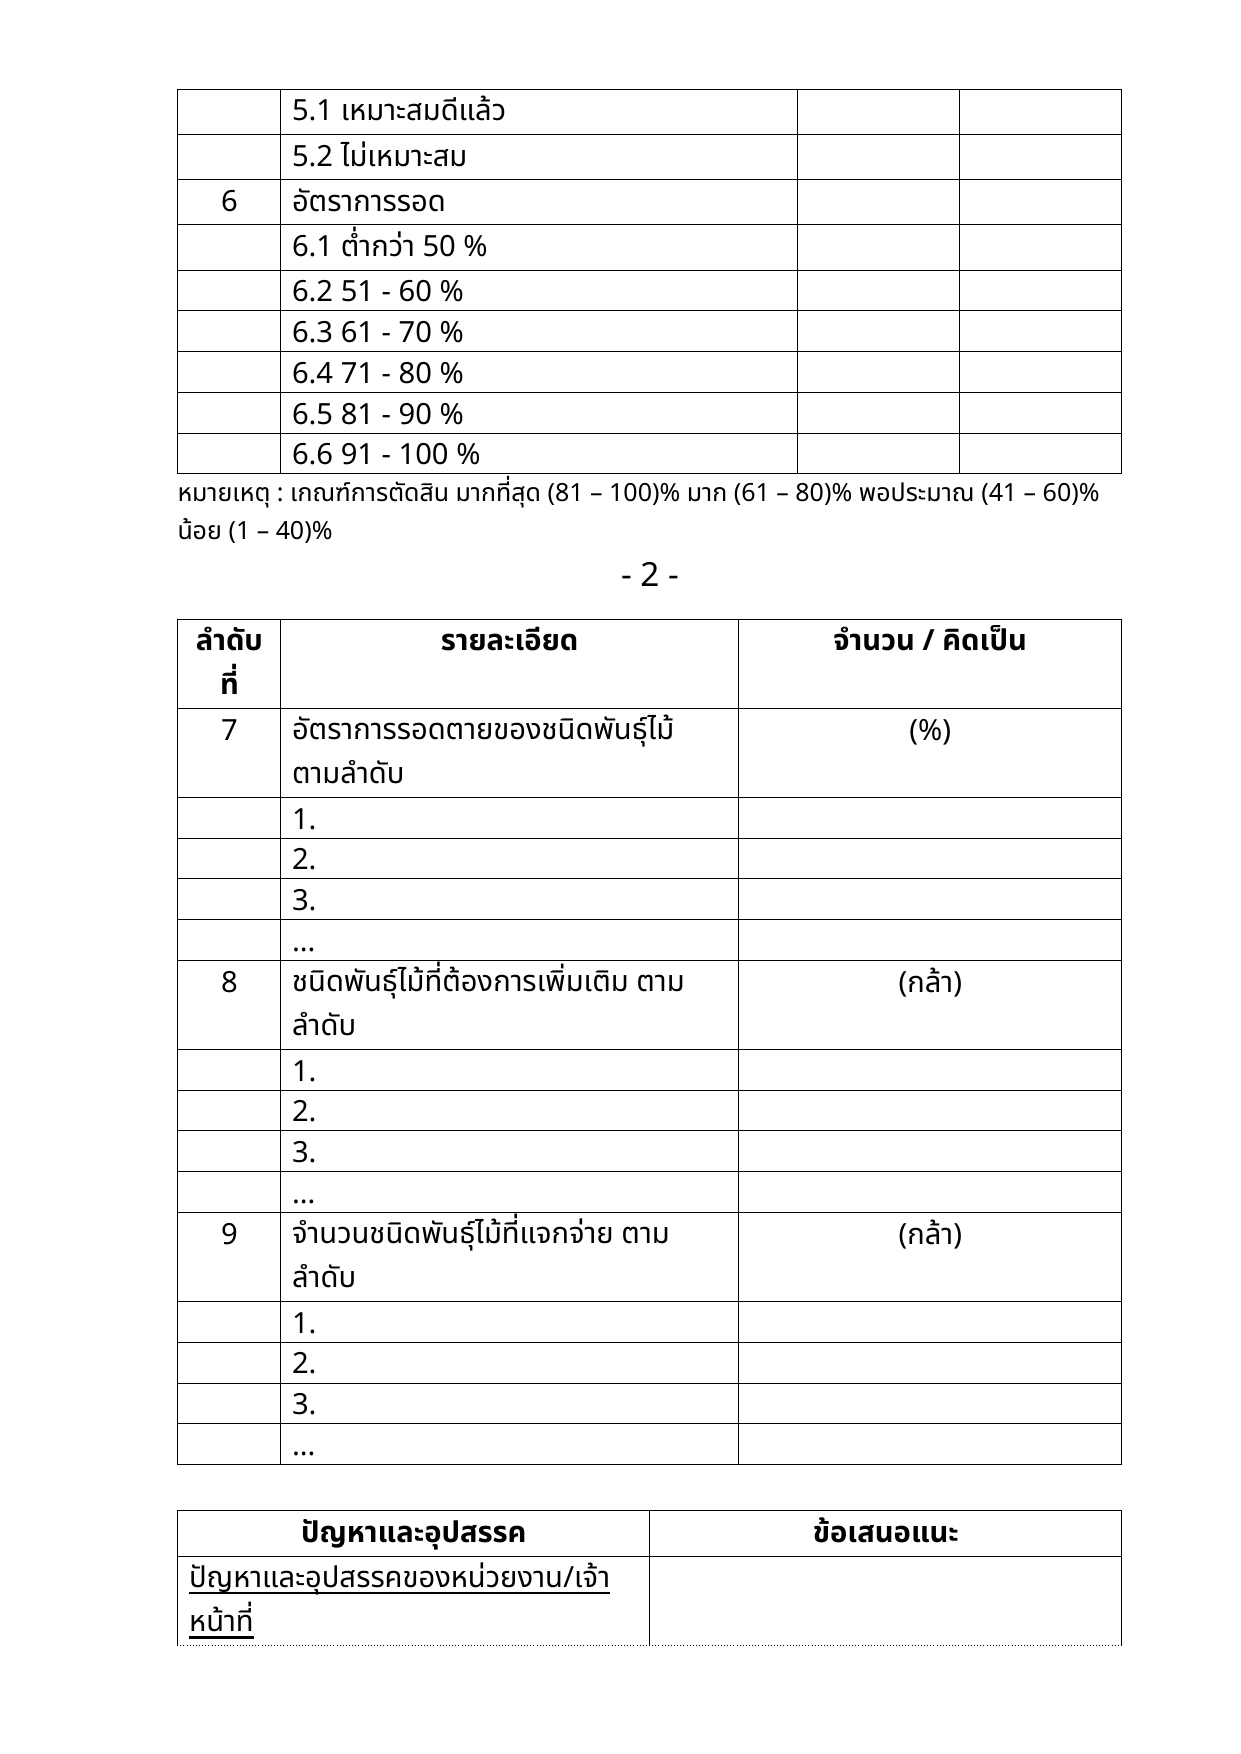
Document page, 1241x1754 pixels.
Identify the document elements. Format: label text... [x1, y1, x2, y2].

table_cell 5.2 ไม่เหมาะสม [281, 135, 797, 179]
table_cell (กล้า) [739, 1213, 1121, 1301]
table_cell 6 [178, 180, 280, 224]
table_cell 3. [281, 879, 738, 919]
table_cell [798, 225, 959, 270]
table_cell (กล้า) [739, 961, 1121, 1049]
table_cell [798, 311, 959, 351]
table_cell [739, 798, 1121, 838]
table_header ข้อเสนอแนะ [650, 1511, 1121, 1556]
table_cell [960, 434, 1121, 473]
table_cell [178, 920, 280, 960]
table_cell [178, 1302, 280, 1342]
table_cell [178, 135, 280, 179]
table_cell 5.1 เหมาะสมดีแล้ว [281, 90, 797, 134]
table_cell [798, 135, 959, 179]
table_cell 6.1 ต่ำกว่า 50 % [281, 225, 797, 270]
table_cell [739, 1091, 1121, 1130]
table_cell (%) [739, 709, 1121, 797]
table_cell [178, 1131, 280, 1171]
table_cell อัตราการรอด [281, 180, 797, 224]
table_cell อัตราการรอดตายของชนิดพันธุ์ไม้ ตามลำดับ [281, 709, 738, 797]
table_cell [178, 90, 280, 134]
table_cell [178, 393, 280, 433]
table_cell [739, 1302, 1121, 1342]
table_cell ... [281, 920, 738, 960]
table_cell [798, 271, 959, 310]
table_cell [178, 1172, 280, 1212]
table_cell [739, 839, 1121, 878]
table_cell [798, 393, 959, 433]
table_cell 6.4 71 - 80 % [281, 352, 797, 392]
table_cell [178, 1384, 280, 1423]
table_cell 1. [281, 798, 738, 838]
table_cell [960, 225, 1121, 270]
table_cell [178, 1091, 280, 1130]
table_cell [960, 311, 1121, 351]
table_cell 7 [178, 709, 280, 797]
table_cell [739, 1131, 1121, 1171]
table_cell จำนวนชนิดพันธุ์ไม้ที่แจกจ่าย ตามลำดับ [281, 1213, 738, 1301]
table_cell 6.2 51 - 60 % [281, 271, 797, 310]
table_cell 6.3 61 - 70 % [281, 311, 797, 351]
table_cell [178, 352, 280, 392]
table_cell [178, 1050, 280, 1090]
table_cell 1. [281, 1302, 738, 1342]
table_header จำนวน / คิดเป็น [739, 620, 1121, 708]
table_cell [178, 1343, 280, 1382]
table_cell 8 [178, 961, 280, 1049]
text หมายเหตุ : เกณฑ์การตัดสิน มากที่สุด (81 – 100)% มาก (61 – 80)% พอประมาณ (41 – 60)% น้อย (1 – 40)% [177, 474, 1122, 550]
table_cell ... [281, 1424, 738, 1464]
table_cell 2. [281, 839, 738, 878]
table_cell [960, 135, 1121, 179]
table_cell [798, 352, 959, 392]
text - 2 - [177, 550, 1122, 596]
table_cell 2. [281, 1091, 738, 1130]
table_cell [739, 1424, 1121, 1464]
table_cell [960, 352, 1121, 392]
table_cell [178, 879, 280, 919]
table_cell [960, 90, 1121, 134]
table_cell [739, 1384, 1121, 1423]
table_cell 2. [281, 1343, 738, 1382]
table_cell ... [281, 1172, 738, 1212]
table_cell ชนิดพันธุ์ไม้ที่ต้องการเพิ่มเติม ตามลำดับ [281, 961, 738, 1049]
table_header รายละเอียด [281, 620, 738, 708]
table_cell [178, 1424, 280, 1464]
table_cell [178, 839, 280, 878]
table_cell [960, 393, 1121, 433]
table_cell [960, 180, 1121, 224]
table_cell [739, 879, 1121, 919]
table_cell [739, 1050, 1121, 1090]
table_cell 1. [281, 1050, 738, 1090]
table_cell [798, 90, 959, 134]
table_cell 6.5 81 - 90 % [281, 393, 797, 433]
table_cell [739, 1172, 1121, 1212]
table_cell [178, 271, 280, 310]
table_cell [798, 434, 959, 473]
table_header ลำดับที่ [178, 620, 280, 708]
table_cell [739, 920, 1121, 960]
table_cell [178, 434, 280, 473]
table_header ปัญหาและอุปสรรค [178, 1511, 649, 1556]
table_cell 3. [281, 1131, 738, 1171]
table_cell [960, 271, 1121, 310]
table_cell [650, 1557, 1121, 1645]
table_cell 6.6 91 - 100 % [281, 434, 797, 473]
table_cell [798, 180, 959, 224]
table_cell [739, 1343, 1121, 1382]
table_cell [178, 311, 280, 351]
table_cell [178, 798, 280, 838]
table_cell ปัญหาและอุปสรรคของหน่วยงาน/เจ้าหน้าที่ [178, 1557, 649, 1645]
table_cell [178, 225, 280, 270]
table_cell 9 [178, 1213, 280, 1301]
table_cell 3. [281, 1384, 738, 1423]
